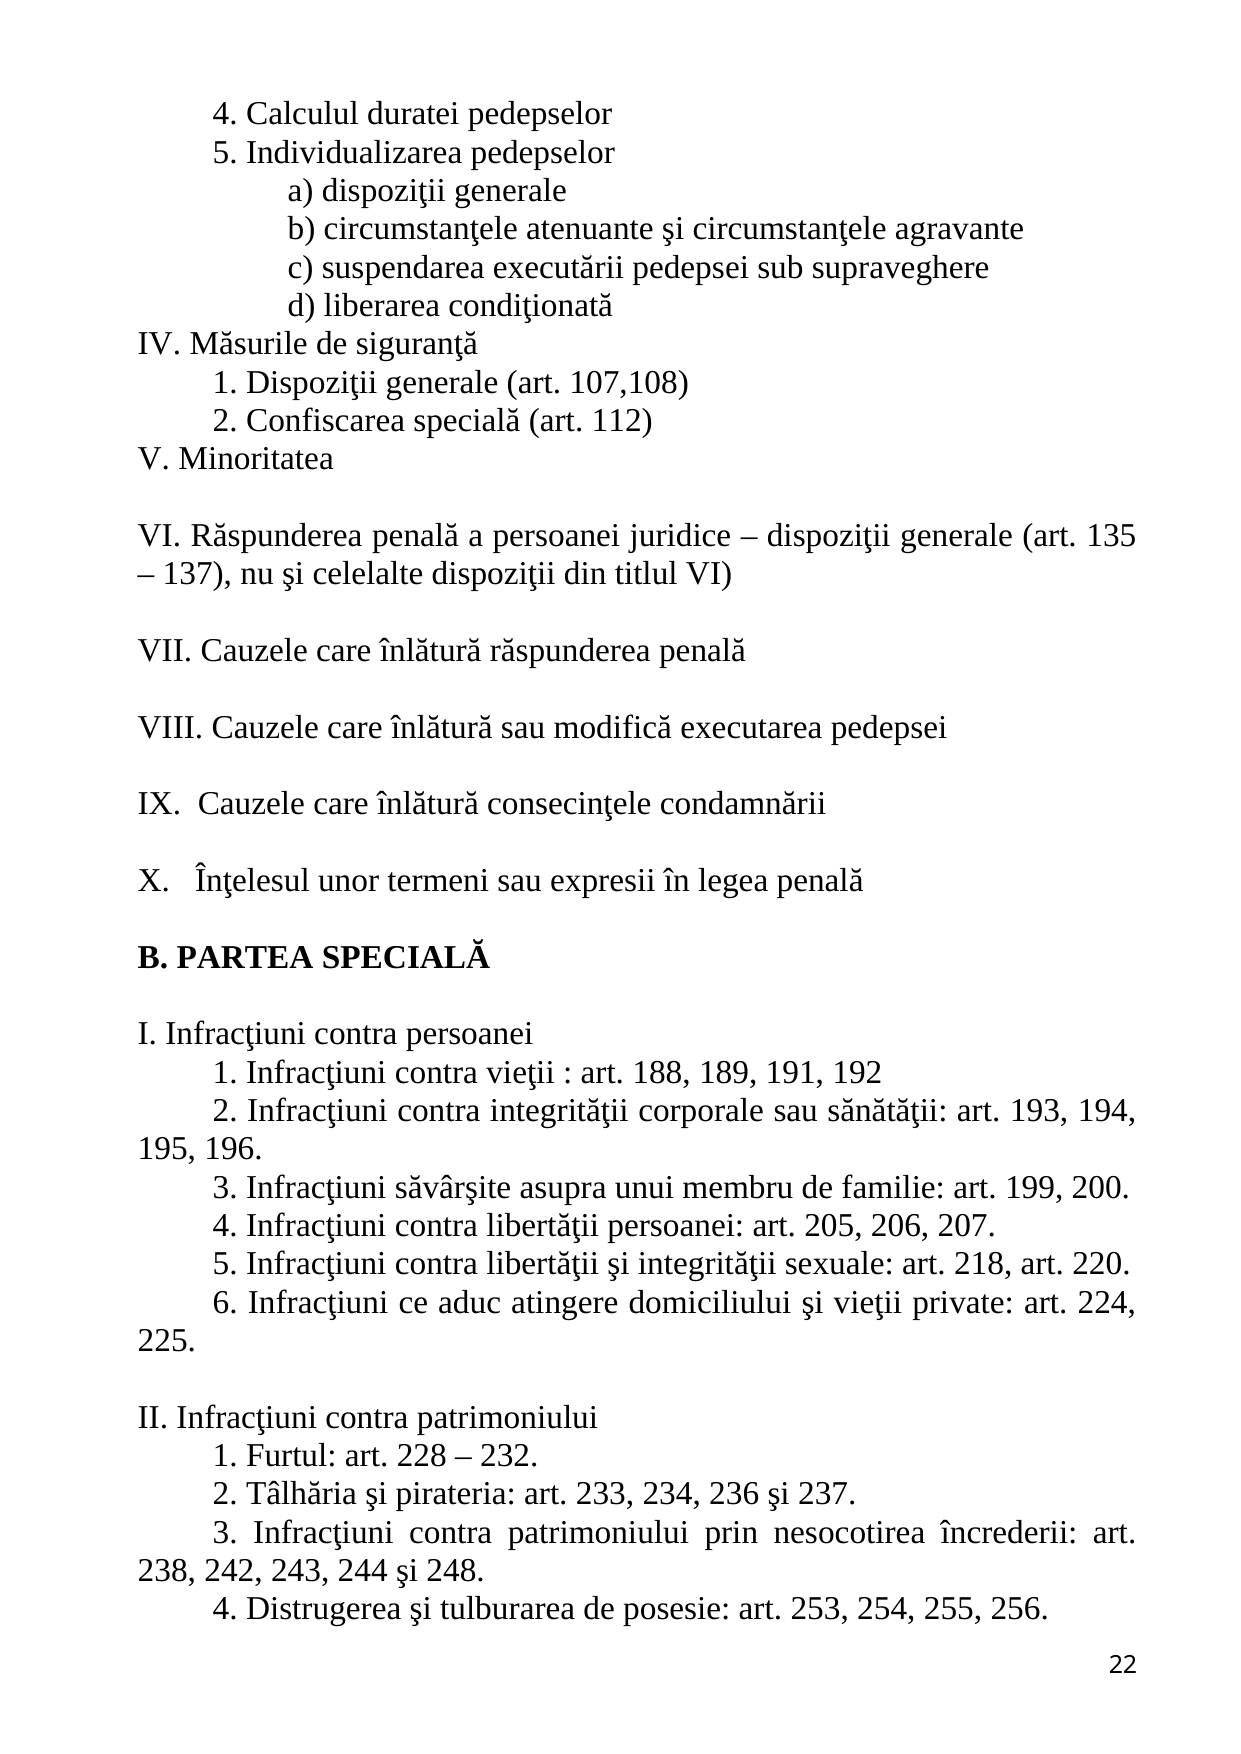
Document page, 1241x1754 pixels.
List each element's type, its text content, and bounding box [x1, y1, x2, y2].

text X. Înţelesul unor termeni sau expresii în legea penală [137, 860, 1137, 899]
text IV. Măsurile de siguranţă [137, 324, 1137, 362]
text IX. Cauzele care înlătură consecinţele condamnării [137, 784, 1137, 822]
text VI. Răspunderea penală a persoanei juridice – dispoziţii generale (art. 135 – 137), nu şi celelalte dispoziţii din titlul VI) [137, 515, 1137, 592]
text II. Infracţiuni contra patrimoniului [137, 1397, 1137, 1435]
text 1. Infracţiuni contra vieţii : art. 188, 189, 191, 192 [137, 1052, 1137, 1090]
text VII. Cauzele care înlătură răspunderea penală [137, 630, 1137, 669]
text d) liberarea condiţionată [137, 285, 1137, 324]
text V. Minoritatea [137, 439, 1137, 477]
text 3. Infracţiuni săvârşite asupra unui membru de familie: art. 199, 200. [137, 1167, 1137, 1205]
text B. PARTEA SPECIALĂ [137, 937, 1137, 975]
text VIII. Cauzele care înlătură sau modifică executarea pedepsei [137, 707, 1137, 745]
text 6. Infracţiuni ce aduc atingere domiciliului şi vieţii private: art. 224, 225. [137, 1282, 1137, 1359]
text a) dispoziţii generale [137, 170, 1137, 209]
text 1. Furtul: art. 228 – 232. [137, 1435, 1137, 1474]
text 4. Distrugerea şi tulburarea de posesie: art. 253, 254, 255, 256. [137, 1589, 1137, 1627]
text 2. Infracţiuni contra integrităţii corporale sau sănătăţii: art. 193, 194, 195, 196. [137, 1090, 1137, 1167]
text 2. Confiscarea specială (art. 112) [137, 400, 1137, 439]
text c) suspendarea executării pedepsei sub supraveghere [137, 247, 1137, 285]
text I. Infracţiuni contra persoanei [137, 1014, 1137, 1052]
text 4. Infracţiuni contra libertăţii persoanei: art. 205, 206, 207. [137, 1205, 1137, 1244]
text 3. Infracţiuni contra patrimoniului prin nesocotirea încrederii: art. 238, 242, 243, 244 şi 248. [137, 1512, 1137, 1589]
text 4. Calculul duratei pedepselor [137, 94, 1137, 132]
text b) circumstanţele atenuante şi circumstanţele agravante [137, 209, 1137, 247]
text 2. Tâlhăria şi pirateria: art. 233, 234, 236 şi 237. [137, 1474, 1137, 1512]
text 5. Individualizarea pedepselor [137, 132, 1137, 170]
text 1. Dispoziţii generale (art. 107,108) [137, 362, 1137, 400]
text 5. Infracţiuni contra libertăţii şi integrităţii sexuale: art. 218, art. 220. [137, 1244, 1137, 1282]
